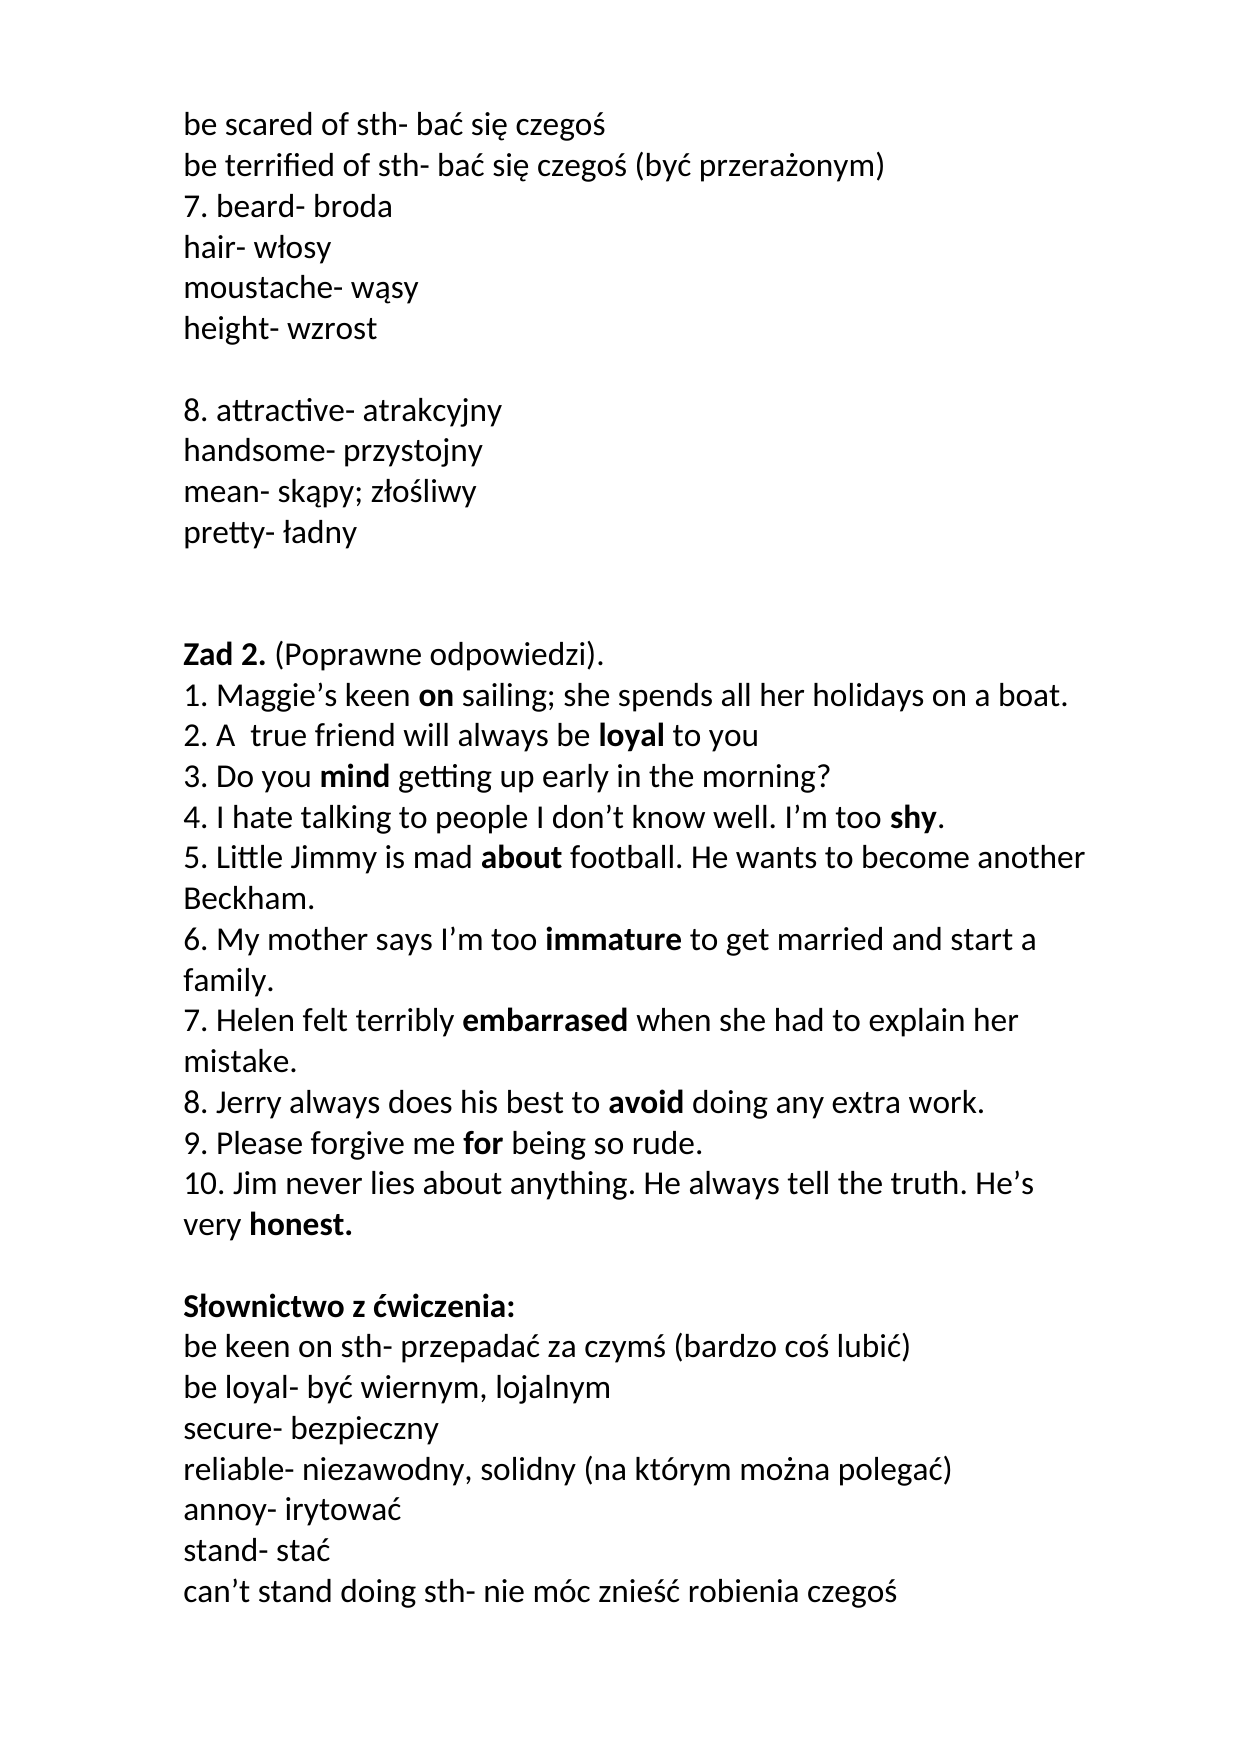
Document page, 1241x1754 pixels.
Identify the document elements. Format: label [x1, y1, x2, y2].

text [148, 103, 1093, 1610]
